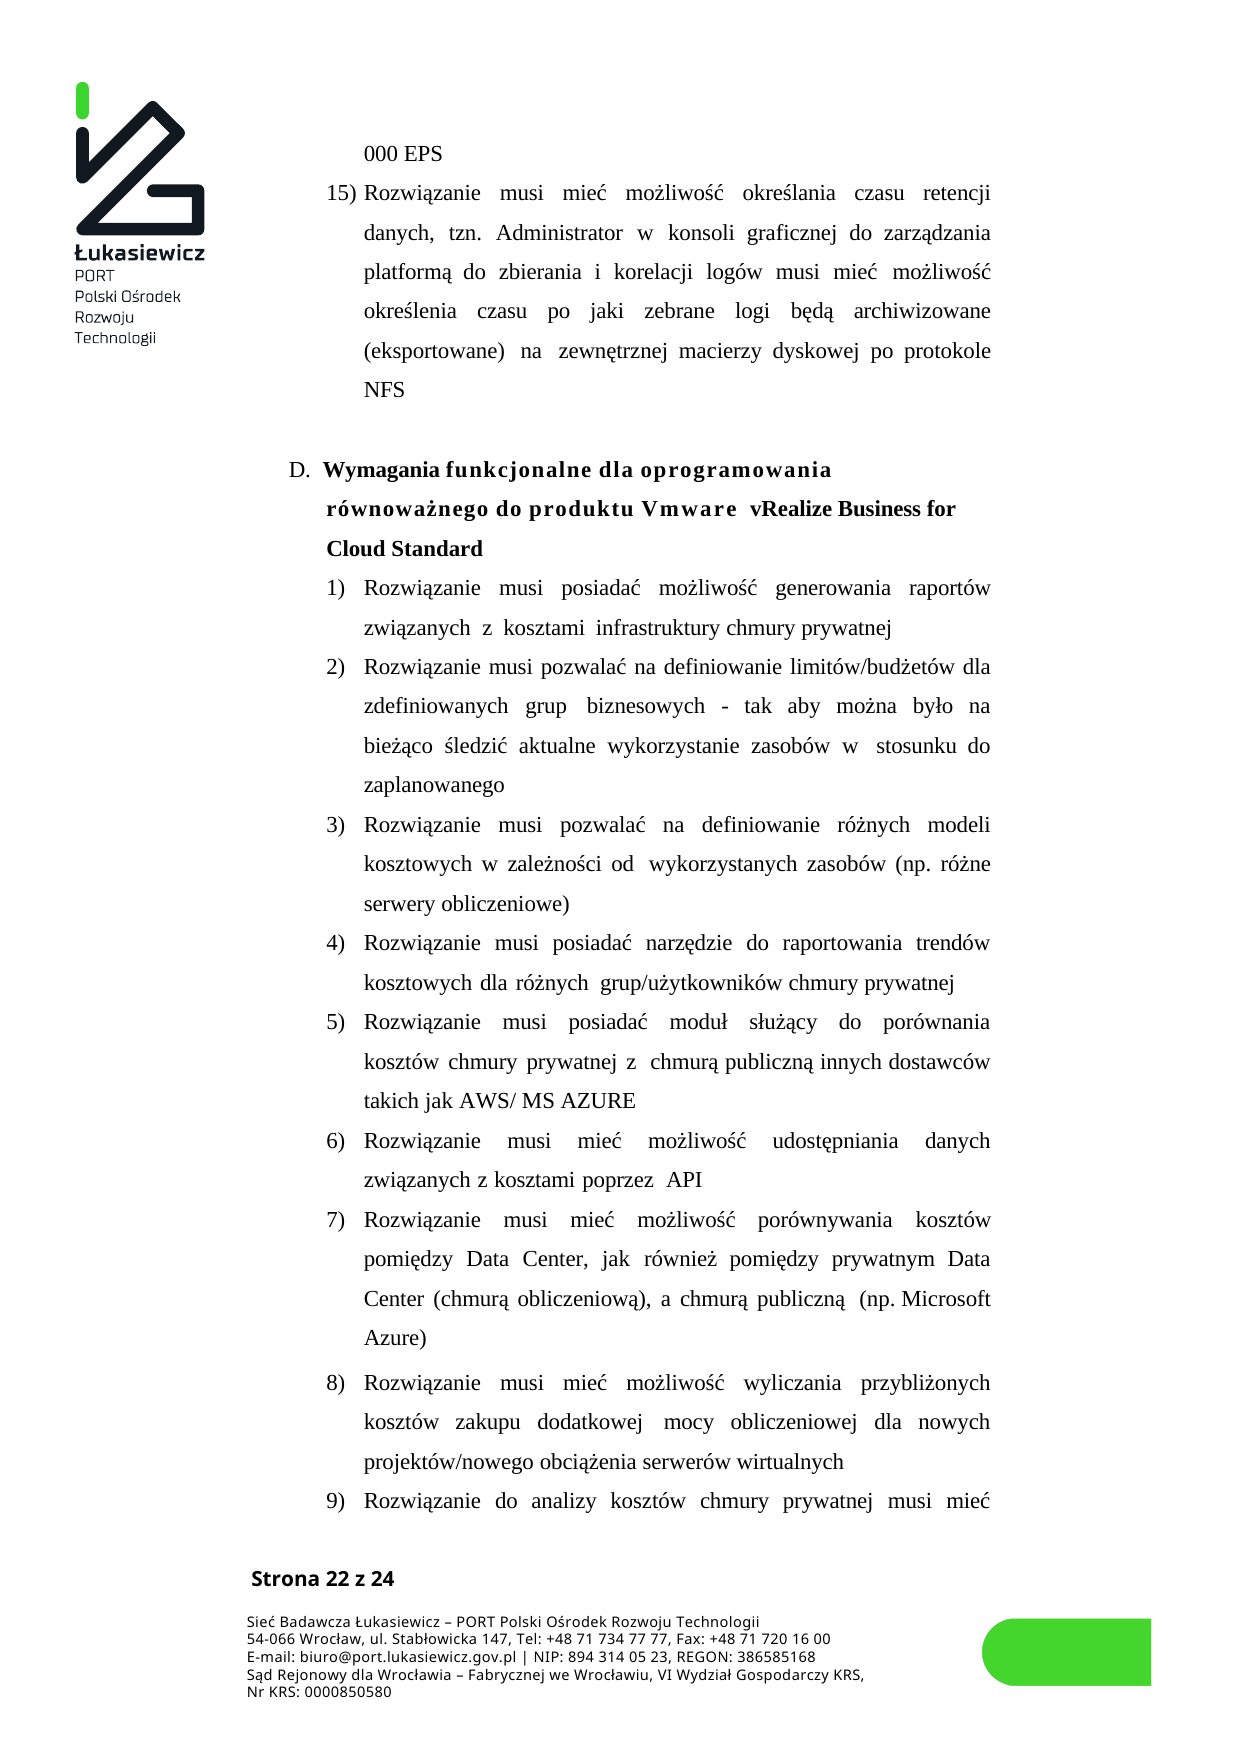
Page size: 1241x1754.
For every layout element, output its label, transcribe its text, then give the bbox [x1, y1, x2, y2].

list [326, 139, 991, 166]
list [326, 1487, 991, 1513]
list Rozwiązanie musi posiadać narzędzie do raportowania trendów kosztowych dla różnych grup/użytkowników chmury prywatnej [326, 929, 991, 995]
picture [978, 1614, 1180, 1754]
list Rozwiązanie musi posiadać możliwość generowania raportów związanych z kosztami infrastruktury chmury prywatnej [326, 574, 991, 640]
subtitle Wymagania funkcjonalne dla oprogramowania równoważnego do produktu Vmware vRealize Business for Cloud Standard [288, 456, 990, 561]
list Rozwiązanie musi posiadać moduł służący do porównania kosztów chmury prywatnej z chmurą publiczną innych dostawców takich jak AWS/ MS AZURE [326, 1008, 991, 1114]
list Rozwiązanie musi mieć możliwość określania czasu retencji danych, tzn. Administrator w konsoli graficznej do zarządzania platformą do zbierania i korelacji logów musi mieć możliwość określenia czasu po jaki zebrane logi będą archiwizowane (eksportowane) na zewnętrznej macierzy dyskowej po protokole NFS [326, 179, 991, 403]
list Rozwiązanie musi mieć możliwość porównywania kosztów pomiędzy Data Center, jak również pomiędzy prywatnym Data Center (chmurą obliczeniową), a chmurą publiczną (np. Microsoft Azure) [326, 1206, 991, 1351]
list Rozwiązanie musi mieć możliwość wyliczania przybliżonych kosztów zakupu dodatkowej mocy obliczeniowej dla nowych projektów/nowego obciążenia serwerów wirtualnych [326, 1369, 991, 1474]
list Rozwiązanie musi pozwalać na definiowanie różnych modeli kosztowych w zależności od wykorzystanych zasobów (np. różne serwery obliczeniowe) [326, 811, 991, 916]
list Rozwiązanie musi mieć możliwość udostępniania danych związanych z kosztami poprzez API [326, 1127, 991, 1193]
list Rozwiązanie musi pozwalać na definiowanie limitów/budżetów dla zdefiniowanych grup biznesowych - tak aby można było na bieżąco śledzić aktualne wykorzystanie zasobów w stosunku do zaplanowanego [326, 653, 991, 798]
